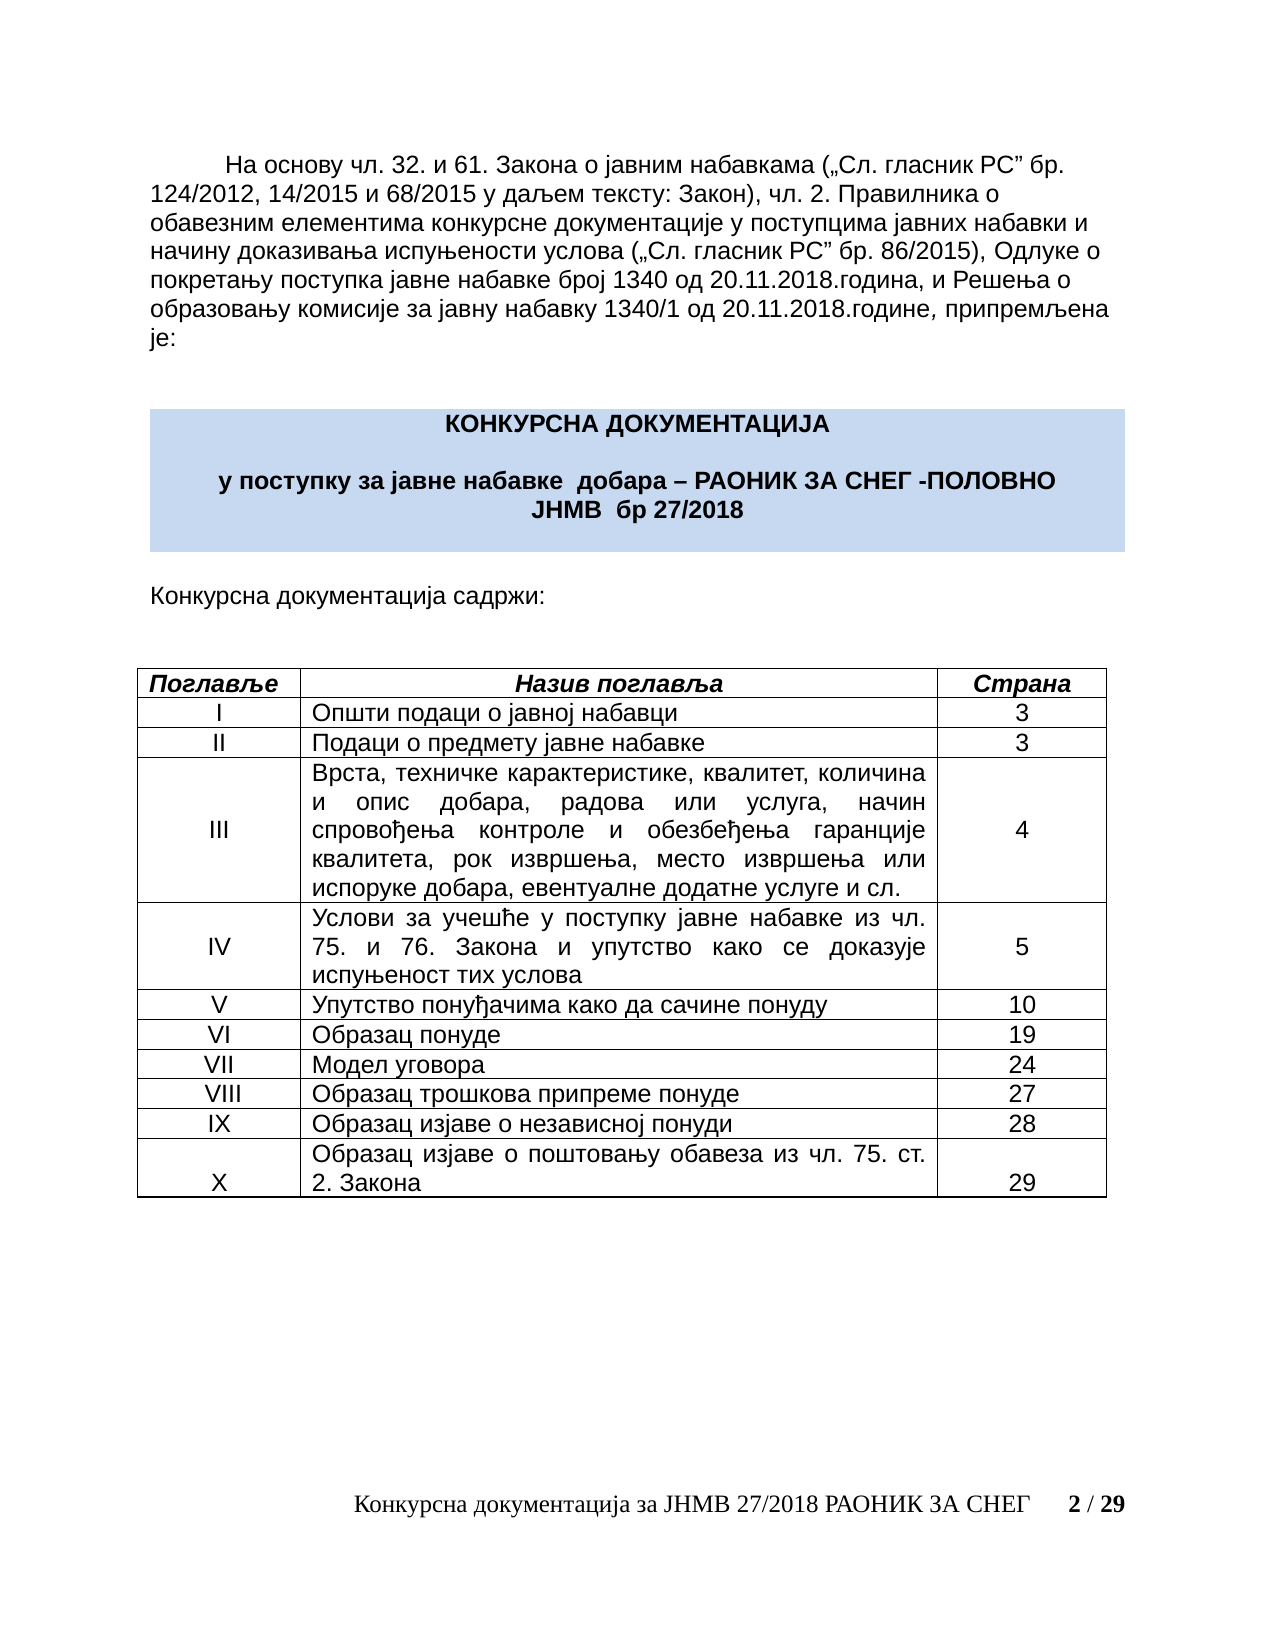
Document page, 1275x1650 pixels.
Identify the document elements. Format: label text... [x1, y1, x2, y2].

table_cell II [138, 728, 300, 757]
table_cell Упутство понуђачима како да сачине понуду [301, 990, 937, 1019]
text Конкурсна документација садржи: [150, 581, 1125, 610]
table_cell 3 [938, 728, 1106, 757]
table_cell 10 [938, 990, 1106, 1019]
table_header Поглавље [138, 669, 300, 697]
table_cell V [138, 990, 300, 1019]
table_cell Образац изјаве о поштовању обавеза из чл. 75. ст. 2. Закона [301, 1139, 937, 1196]
table_cell IV [138, 903, 300, 989]
text ЈНМВ бр 27/2018 [150, 495, 1125, 524]
table_cell X [138, 1139, 300, 1196]
table_cell Врста, техничке карактеристике, квалитет, количина и опис добара, радова или услуга, начин спровођења контроле и обезбеђења гаранције квалитета, рок извршења, место извршења или испoруке добара, евентуалне додатне услуге и сл. [301, 758, 937, 902]
table_cell Подаци о предмету јавне набавке [301, 728, 937, 757]
table_cell Општи подаци о јавној набавци [301, 698, 937, 727]
table_cell Образац трошкова припреме понуде [301, 1079, 937, 1108]
table_cell 4 [938, 758, 1106, 902]
text КОНКУРСНА ДОКУМЕНТАЦИЈА [150, 409, 1125, 437]
text у поступку за јавне набавке добара – РАОНИК ЗА СНЕГ -ПОЛОВНО [150, 466, 1125, 495]
table_header Страна [938, 669, 1106, 697]
table_cell VIII [138, 1079, 300, 1108]
table_cell 28 [938, 1109, 1106, 1138]
table_cell III [138, 758, 300, 902]
table_cell 29 [938, 1139, 1106, 1196]
table_cell Услови за учешће у поступку јавне набавке из чл. 75. и 76. Закона и упутство како се доказује испуњеност тих услова [301, 903, 937, 989]
table_cell I [138, 698, 300, 727]
table_cell 3 [938, 698, 1106, 727]
table_cell Образац понуде [301, 1020, 937, 1048]
table_header Назив поглавља [301, 669, 937, 697]
table_cell Образац изјаве о независној понуди [301, 1109, 937, 1138]
table_cell 27 [938, 1079, 1106, 1108]
table_cell 5 [938, 903, 1106, 989]
table_cell Модел уговора [301, 1050, 937, 1078]
table_cell VI [138, 1020, 300, 1048]
text На основу чл. 32. и 61. Закона о јавним набавкама („Сл. гласник РС” бр. 124/2012, 14/2015 и 68/2015 у даљем тексту: Закон), чл. 2. Правилника о обавезним елементима конкурсне документације у поступцима јавних набавки и начину доказивања испуњености услова („Сл. гласник РС” бр. 86/2015), Одлуке о покретању поступка јавне набавке број 1340 од 20.11.2018.година, и Решења о образовању комисије за јавну набавку 1340/1 од 20.11.2018.године, припремљена је: [150, 150, 1125, 351]
table_cell IX [138, 1109, 300, 1138]
table_cell 19 [938, 1020, 1106, 1048]
table_cell 24 [938, 1050, 1106, 1078]
table_cell VII [138, 1050, 300, 1078]
